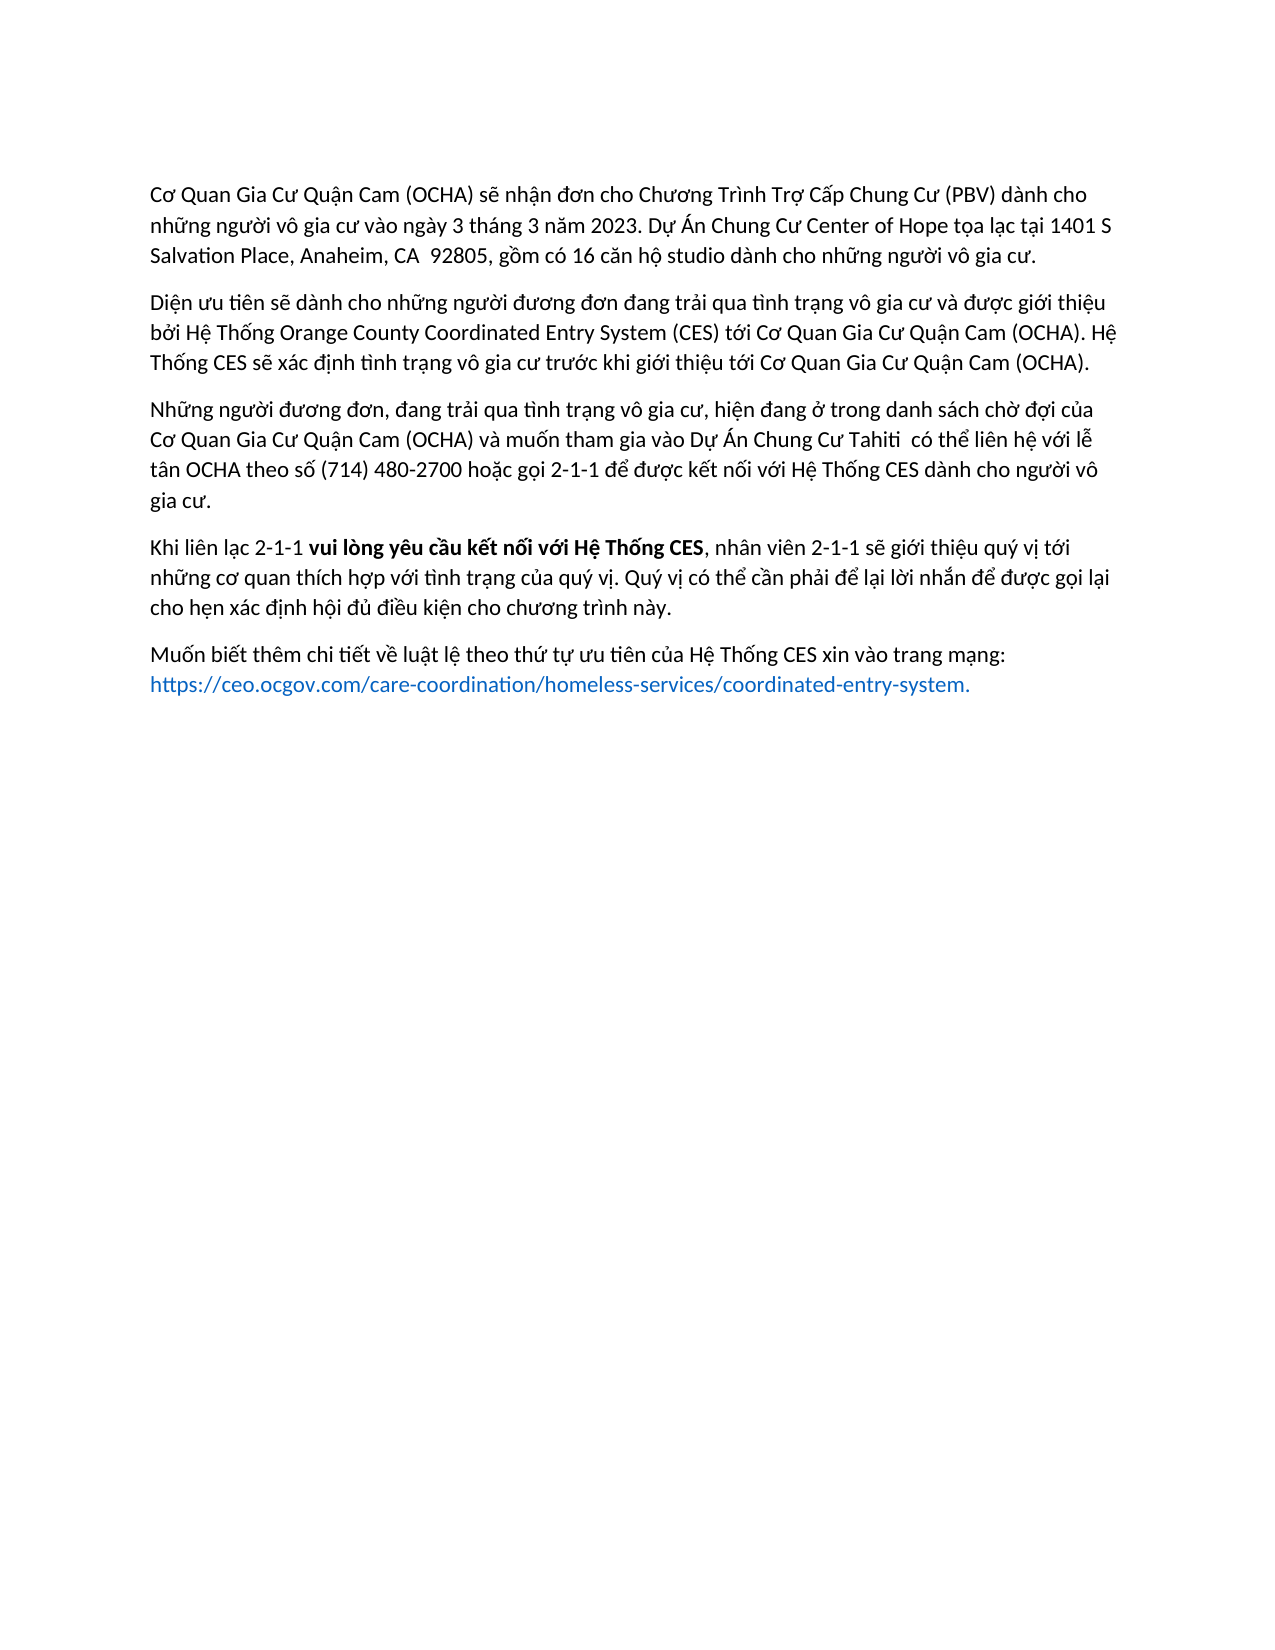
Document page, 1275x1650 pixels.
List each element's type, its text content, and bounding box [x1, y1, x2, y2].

text Muốn biết thêm chi tiết về luật lệ theo thứ tự ưu tiên của Hệ Thống CES xin vào trang mạng: https://ceo.ocgov.com/care-coordination/homeless-services/coordinated-entry-system. [150, 640, 1125, 698]
text Cơ Quan Gia Cư Quận Cam (OCHA) sẽ nhận đơn cho Chương Trình Trợ Cấp Chung Cư (PBV) dành cho những người vô gia cư vào ngày 3 tháng 3 năm 2023. Dự Án Chung Cư Center of Hope tọa lạc tại 1401 S Salvation Place, Anaheim, CA 92805, gồm có 16 căn hộ studio dành cho những người vô gia cư. [150, 181, 1125, 269]
text Những người đương đơn, đang trải qua tình trạng vô gia cư, hiện đang ở trong danh sách chờ đợi của Cơ Quan Gia Cư Quận Cam (OCHA) và muốn tham gia vào Dự Án Chung Cư Tahiti có thể liên hệ với lễ tân OCHA theo số (714) 480-2700 hoặc gọi 2-1-1 để được kết nối với Hệ Thống CES dành cho người vô gia cư. [150, 395, 1125, 514]
text Khi liên lạc 2-1-1 vui lòng yêu cầu kết nối với Hệ Thống CES, nhân viên 2-1-1 sẽ giới thiệu quý vị tới những cơ quan thích hợp với tình trạng của quý vị. Quý vị có thể cần phải để lại lời nhắn để được gọi lại cho hẹn xác định hội đủ điều kiện cho chương trình này. [150, 533, 1125, 621]
text Diện ưu tiên sẽ dành cho những người đương đơn đang trải qua tình trạng vô gia cư và được giới thiệu bởi Hệ Thống Orange County Coordinated Entry System (CES) tới Cơ Quan Gia Cư Quận Cam (OCHA). Hệ Thống CES sẽ xác định tình trạng vô gia cư trước khi giới thiệu tới Cơ Quan Gia Cư Quận Cam (OCHA). [150, 288, 1125, 376]
